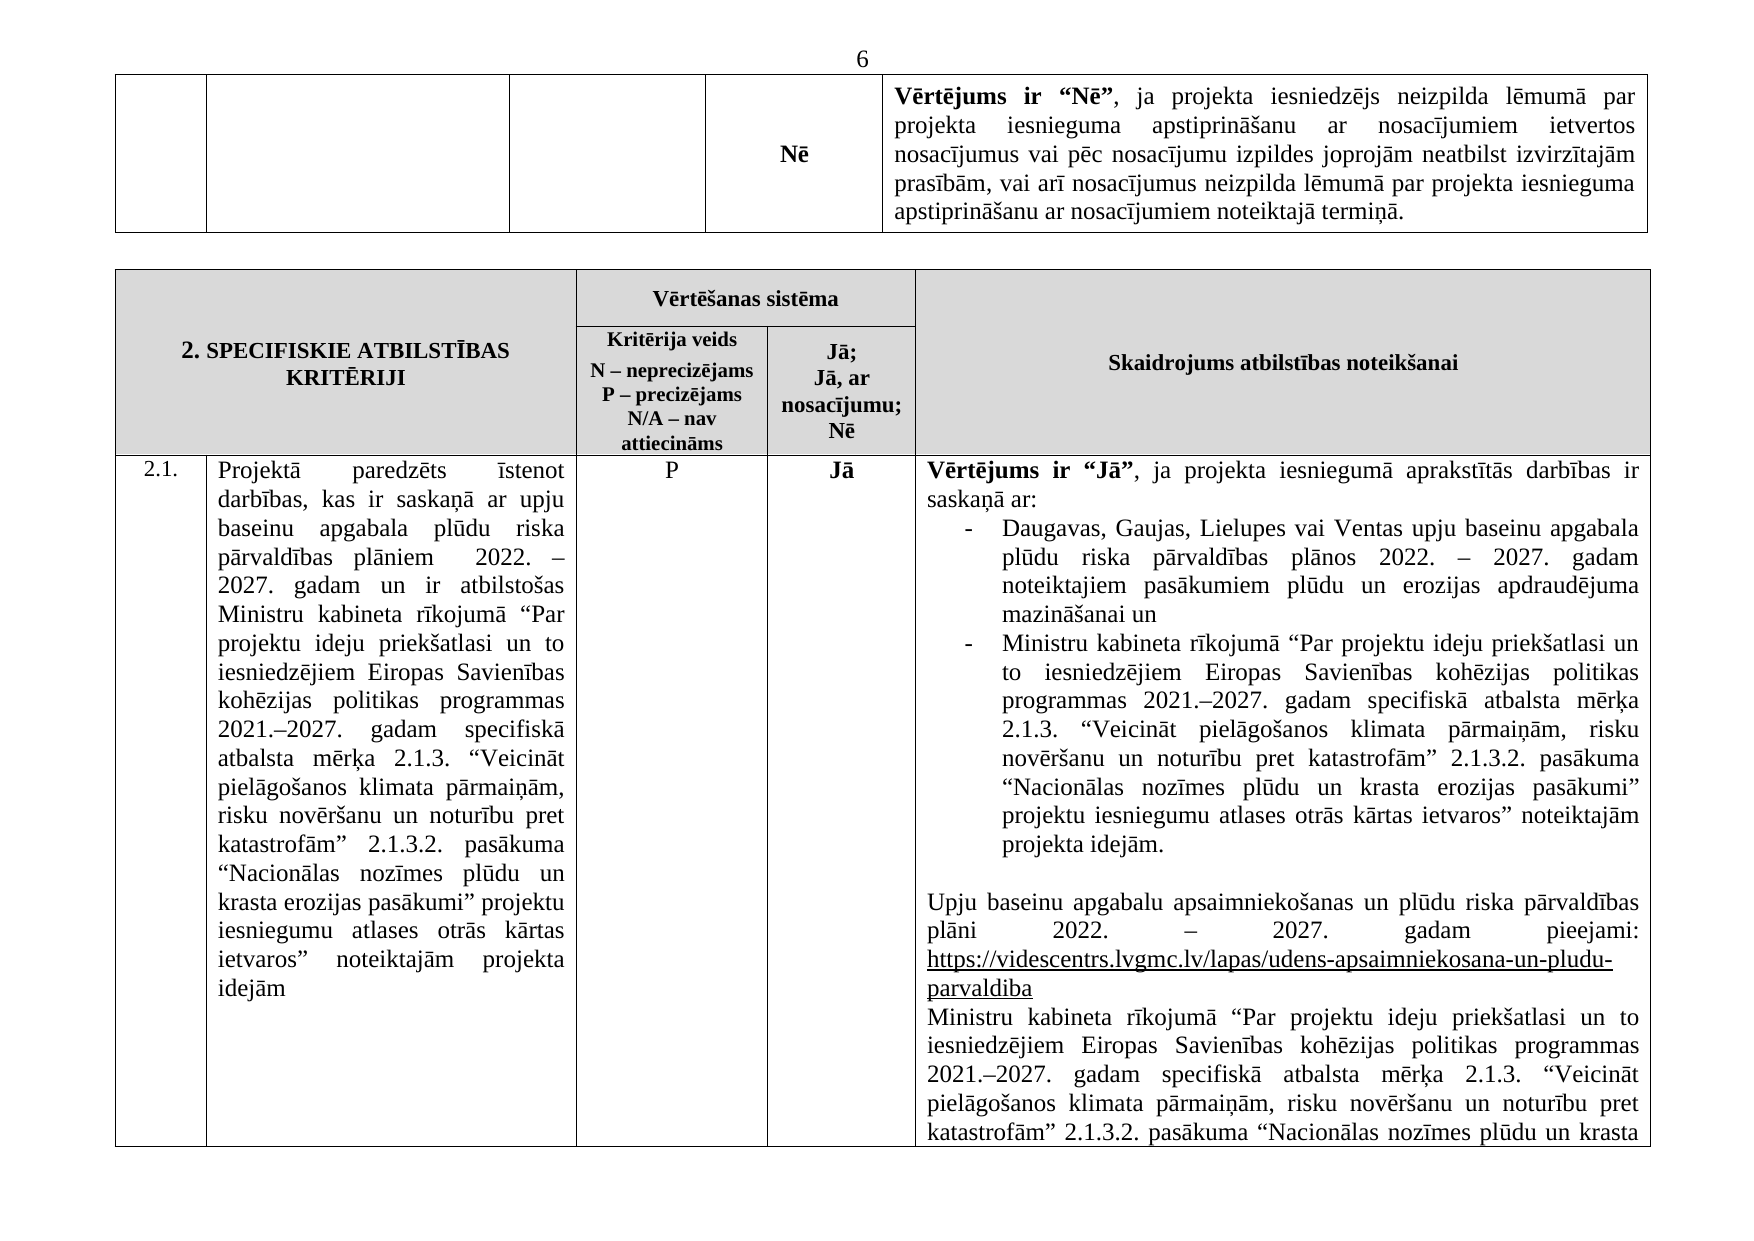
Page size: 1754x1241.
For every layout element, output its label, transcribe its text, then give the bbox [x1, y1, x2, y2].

table_cell Jā [768, 456, 915, 1146]
table_cell 2.1. [116, 456, 206, 1146]
table_header 2. SPECIFISKIE ATBILSTĪBAS KRITĒRIJI [116, 270, 576, 454]
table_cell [916, 456, 1650, 1146]
table_cell Jā; Jā, ar nosacījumu; Nē [768, 327, 915, 454]
table_header Vērtēšanas sistēma [577, 270, 915, 326]
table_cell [207, 456, 576, 1146]
table_cell Vērtējums ir “Nē”, ja projekta iesniedzējs neizpilda lēmumā par projekta iesnieguma apstiprināšanu ar nosacījumiem ietvertos nosacījumus vai pēc nosacījumu izpildes joprojām neatbilst izvirzītajām prasībām, vai arī nosacījumus neizpilda lēmumā par projekta iesnieguma apstiprināšanu ar nosacījumiem noteiktajā termiņā. [883, 75, 1647, 232]
table_cell Nē [706, 75, 882, 232]
table_cell Kritērija veids N – neprecizējams P – precizējams N/A – nav attiecināms [577, 327, 767, 454]
table_cell P [577, 456, 767, 1146]
table_header Skaidrojums atbilstības noteikšanai [916, 270, 1650, 454]
